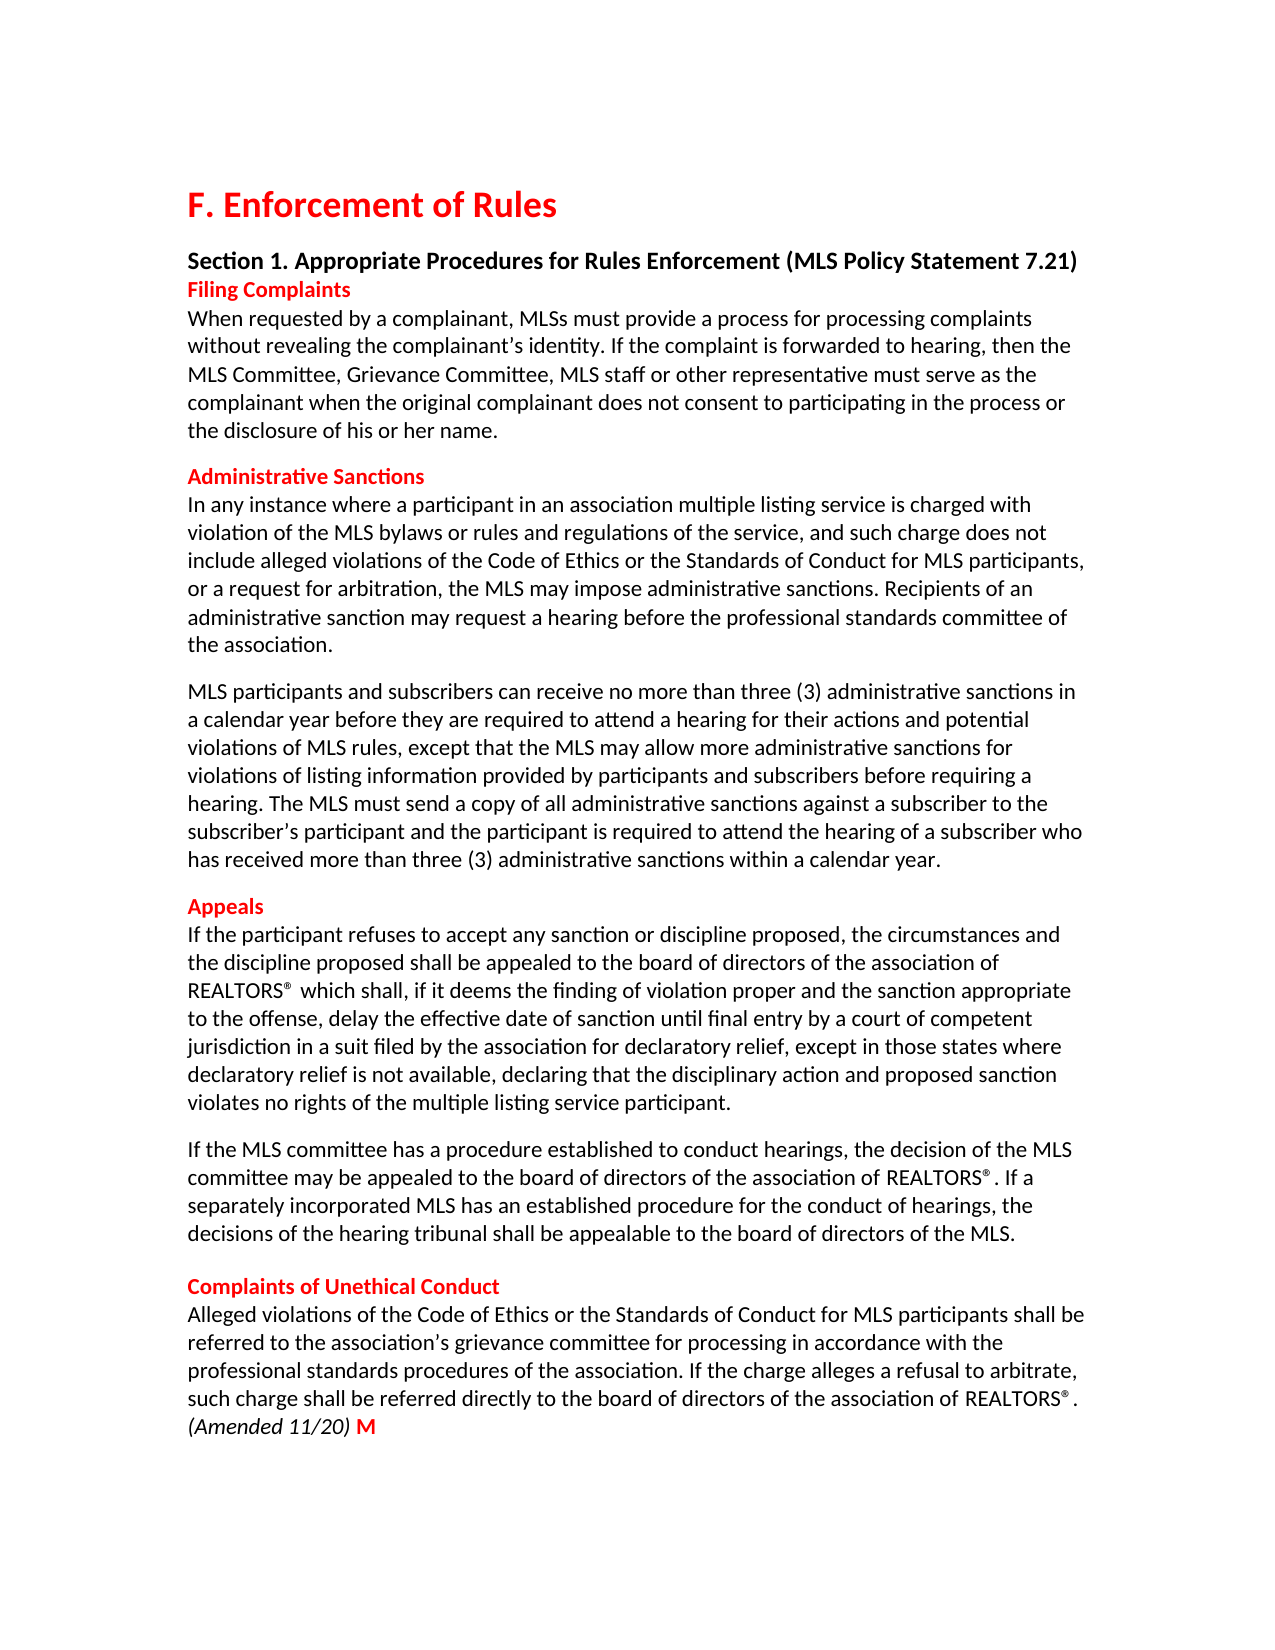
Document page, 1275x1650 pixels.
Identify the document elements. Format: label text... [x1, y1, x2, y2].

text Administrative Sanctions [187, 462, 1087, 491]
text If the participant refuses to accept any sanction or discipline proposed, the circumstances and the discipline proposed shall be appealed to the board of directors of the association of REALTORS® which shall, if it deems the finding of violation proper and the sanction appropriate to the offense, delay the effective date of sanction until final entry by a court of competent jurisdiction in a suit filed by the association for declaratory relief, except in those states where declaratory relief is not available, declaring that the disciplinary action and proposed sanction violates no rights of the multiple listing service participant. [187, 920, 1087, 1116]
text Alleged violations of the Code of Ethics or the Standards of Conduct for MLS participants shall be referred to the association’s grievance committee for processing in accordance with the professional standards procedures of the association. If the charge alleges a refusal to arbitrate, such charge shall be referred directly to the board of directors of the association of REALTORS®. (Amended 11/20) M [187, 1300, 1087, 1440]
text In any instance where a participant in an association multiple listing service is charged with violation of the MLS bylaws or rules and regulations of the service, and such charge does not include alleged violations of the Code of Ethics or the Standards of Conduct for MLS participants, or a request for arbitration, the MLS may impose administrative sanctions. Recipients of an administrative sanction may request a hearing before the professional standards committee of the association. [187, 491, 1087, 659]
text If the MLS committee has a procedure established to conduct hearings, the decision of the MLS committee may be appealed to the board of directors of the association of REALTORS®. If a separately incorporated MLS has an established procedure for the conduct of hearings, the decisions of the hearing tribunal shall be appealable to the board of directors of the MLS. [187, 1135, 1087, 1247]
text MLS participants and subscribers can receive no more than three (3) administrative sanctions in a calendar year before they are required to attend a hearing for their actions and potential violations of MLS rules, except that the MLS may allow more administrative sanctions for violations of listing information provided by participants and subscribers before requiring a hearing. The MLS must send a copy of all administrative sanctions against a subscriber to the subscriber’s participant and the participant is required to attend the hearing of a subscriber who has received more than three (3) administrative sanctions within a calendar year. [187, 677, 1087, 873]
text When requested by a complainant, MLSs must provide a process for processing complaints without revealing the complainant’s identity. If the complaint is forwarded to hearing, then the MLS Committee, Grievance Committee, MLS staff or other representative must serve as the complainant when the original complainant does not consent to participating in the process or the disclosure of his or her name. [187, 304, 1087, 444]
text Filing Complaints [187, 276, 1087, 304]
text Section 1. Appropriate Procedures for Rules Enforcement (MLS Policy Statement 7.21) [187, 245, 1087, 276]
text Appeals [187, 892, 1087, 920]
text Complaints of Unethical Conduct [187, 1272, 1087, 1300]
text F. Enforcement of Rules [187, 181, 1087, 226]
